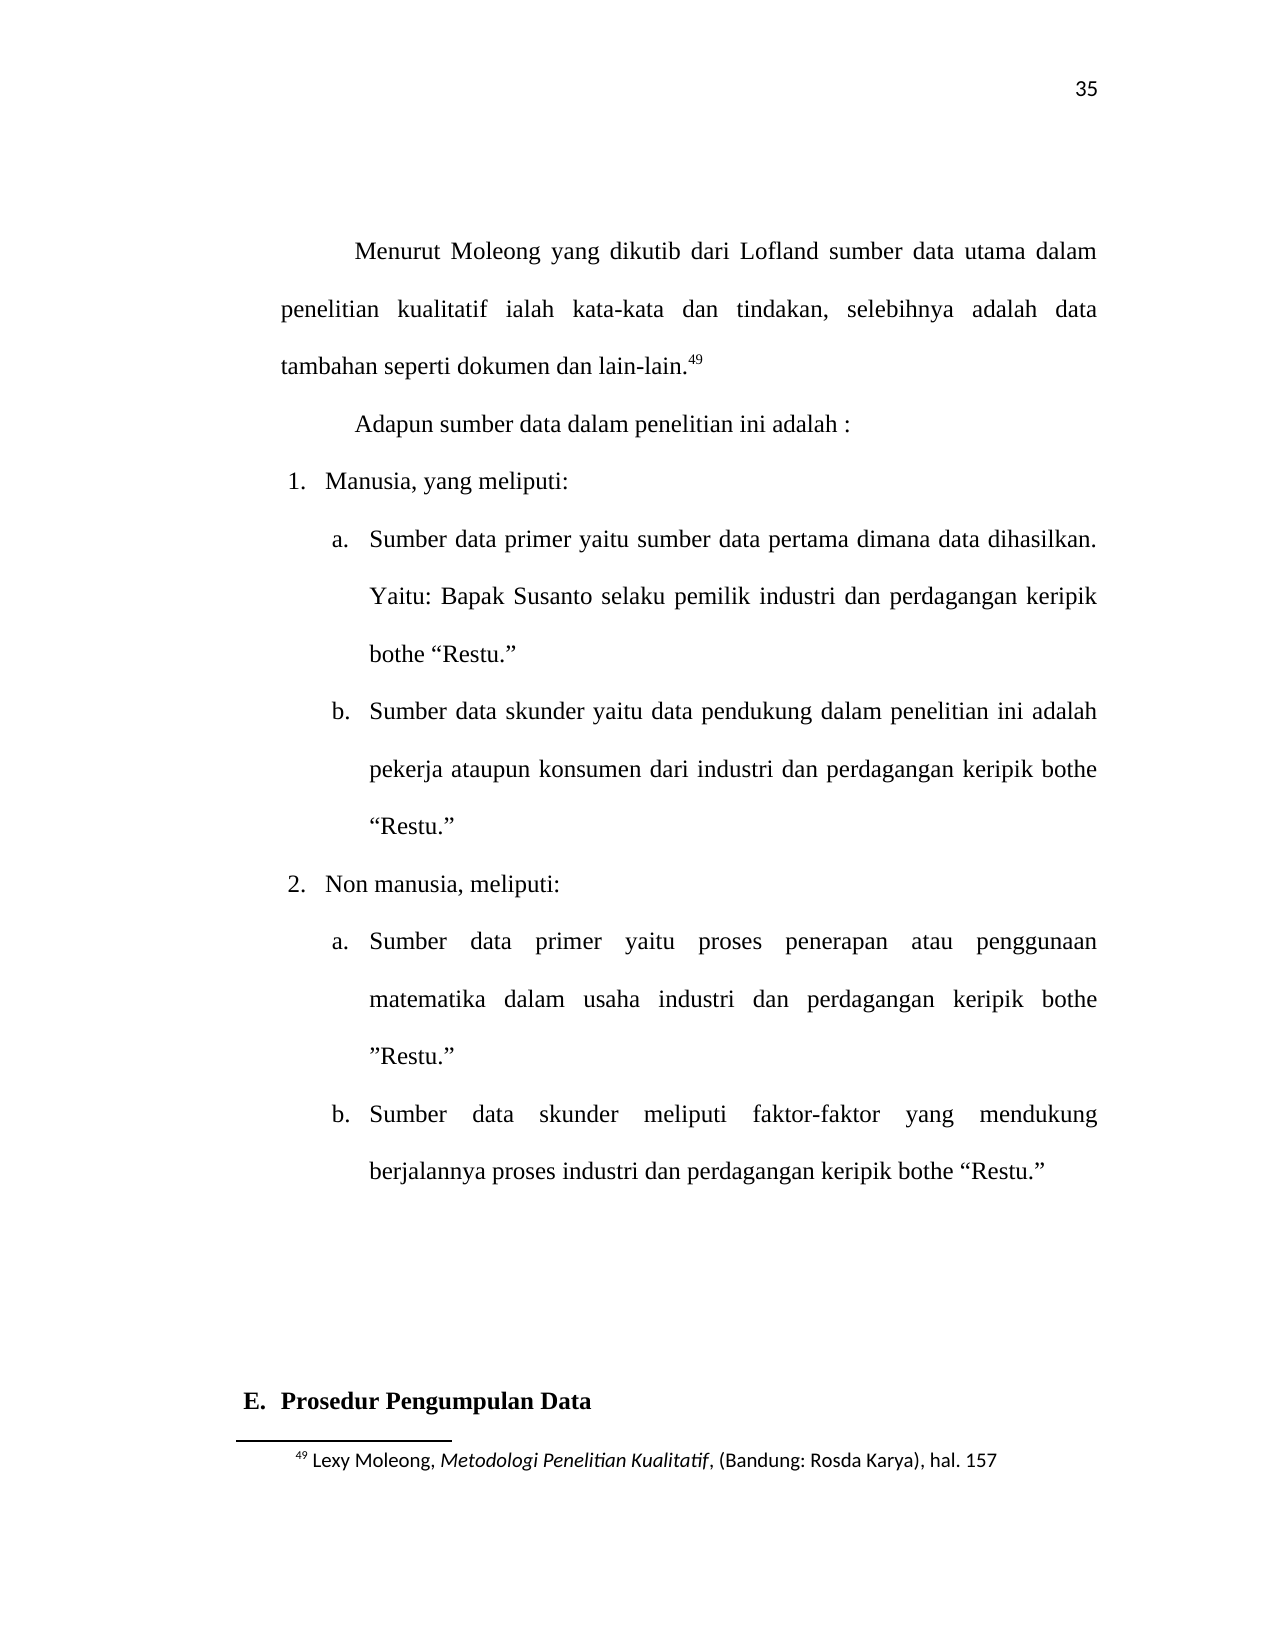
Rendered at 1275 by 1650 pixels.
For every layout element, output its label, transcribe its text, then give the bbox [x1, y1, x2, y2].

list Sumber data primer yaitu proses penerapan atau penggunaan matematika dalam usaha industri dan perdagangan keripik bothe ”Restu.” [332, 926, 1098, 1070]
list Non manusia, meliputi: [287, 869, 1098, 897]
list Menurut Moleong yang dikutib dari Lofland sumber data utama dalam penelitian kualitatif ialah kata-kata dan tindakan, selebihnya adalah data tambahan seperti dokumen dan lain-lain. [281, 236, 1098, 380]
list Sumber data skunder yaitu data pendukung dalam penelitian ini adalah pekerja ataupun konsumen dari industri dan perdagangan keripik bothe “Restu.” [332, 696, 1098, 840]
list Prosedur Pengumpulan Data [243, 1386, 1098, 1415]
list Adapun sumber data dalam penelitian ini adalah : [281, 409, 1098, 437]
list Sumber data skunder meliputi faktor-faktor yang mendukung berjalannya proses industri dan perdagangan keripik bothe “Restu.” [332, 1099, 1098, 1185]
list Sumber data primer yaitu sumber data pertama dimana data dihasilkan. Yaitu: Bapak Susanto selaku pemilik industri dan perdagangan keripik bothe “Restu.” [332, 524, 1098, 667]
list Manusia, yang meliputi: [287, 466, 1098, 495]
